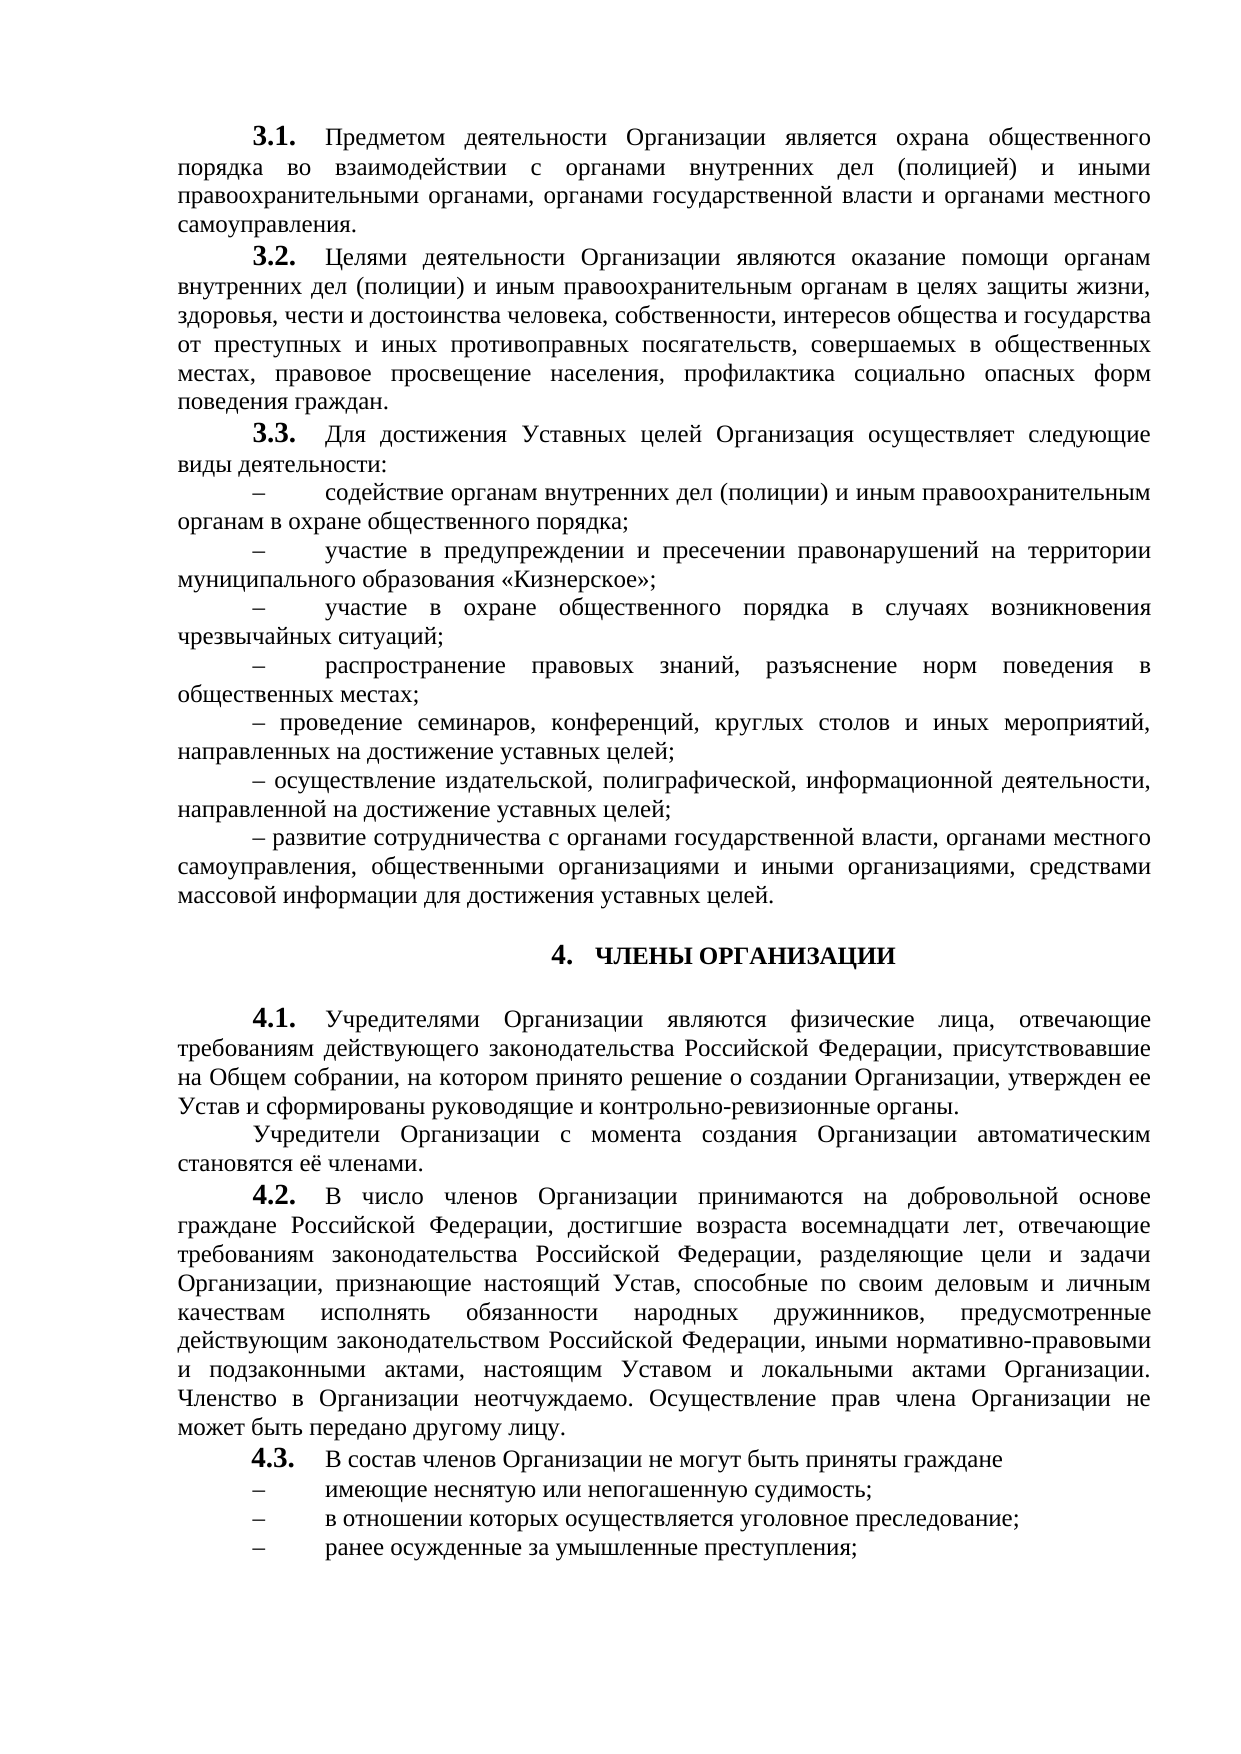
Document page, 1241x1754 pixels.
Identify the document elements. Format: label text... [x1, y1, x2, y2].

text – в отношении которых осуществляется уголовное преследование; [177, 1503, 1152, 1532]
text – содействие органам внутренних дел (полиции) и иным правоохранительным органам в охране общественного порядка; [177, 477, 1152, 535]
text – участие в предупреждении и пресечении правонарушений на территории муниципального образования «Кизнерское»; [177, 535, 1152, 592]
text – имеющие неснятую или непогашенную судимость; [177, 1474, 1152, 1503]
list Для достижения Уставных целей Организация осуществляет следующие виды деятельности: [177, 415, 1152, 477]
list Целями деятельности Организации являются оказание помощи органам внутренних дел (полиции) и иным правоохранительным органам в целях защиты жизни, здоровья, чести и достоинства человека, собственности, интересов общества и государства от преступных и иных противоправных посягательств, совершаемых в общественных местах, правовое просвещение населения, профилактика социально опасных форм поведения граждан. [177, 238, 1152, 415]
text – развитие сотрудничества с органами государственной власти, органами местного самоуправления, общественными организациями и иными организациями, средствами массовой информации для достижения уставных целей. [177, 822, 1152, 909]
list Учредителями Организации являются физические лица, отвечающие требованиям действующего законодательства Российской Федерации, присутствовавшие на Общем собрании, на котором принято решение о создании Организации, утвержден ее Устав и сформированы руководящие и контрольно-ревизионные органы. [177, 1000, 1152, 1119]
text – участие в охране общественного порядка в случаях возникновения чрезвычайных ситуаций; [177, 592, 1152, 650]
text Учредители Организации с момента создания Организации автоматическим становятся её членами. [177, 1119, 1152, 1177]
list Члены Организации [295, 937, 1152, 971]
text – распространение правовых знаний, разъяснение норм поведения в общественных местах; [177, 650, 1152, 707]
list В число членов Организации принимаются на добровольной основе граждане Российской Федерации, достигшие возраста восемнадцати лет, отвечающие требованиям законодательства Российской Федерации, разделяющие цели и задачи Организации, признающие настоящий Устав, способные по своим деловым и личным качествам исполнять обязанности народных дружинников, предусмотренные действующим законодательством Российской Федерации, иными нормативно-правовыми и подзаконными актами, настоящим Уставом и локальными актами Организации. Членство в Организации неотчуждаемо. Осуществление прав члена Организации не может быть передано другому лицу. [177, 1177, 1152, 1441]
text – проведение семинаров, конференций, круглых столов и иных мероприятий, направленных на достижение уставных целей; [177, 707, 1152, 765]
list В состав членов Организации не могут быть приняты граждане [221, 1441, 1152, 1474]
list Предметом деятельности Организации является охрана общественного порядка во взаимодействии с органами внутренних дел (полицией) и иными правоохранительными органами, органами государственной власти и органами местного самоуправления. [177, 118, 1152, 238]
text – осуществление издательской, полиграфической, информационной деятельности, направленной на достижение уставных целей; [177, 765, 1152, 822]
text – ранее осужденные за умышленные преступления; [177, 1532, 1152, 1560]
